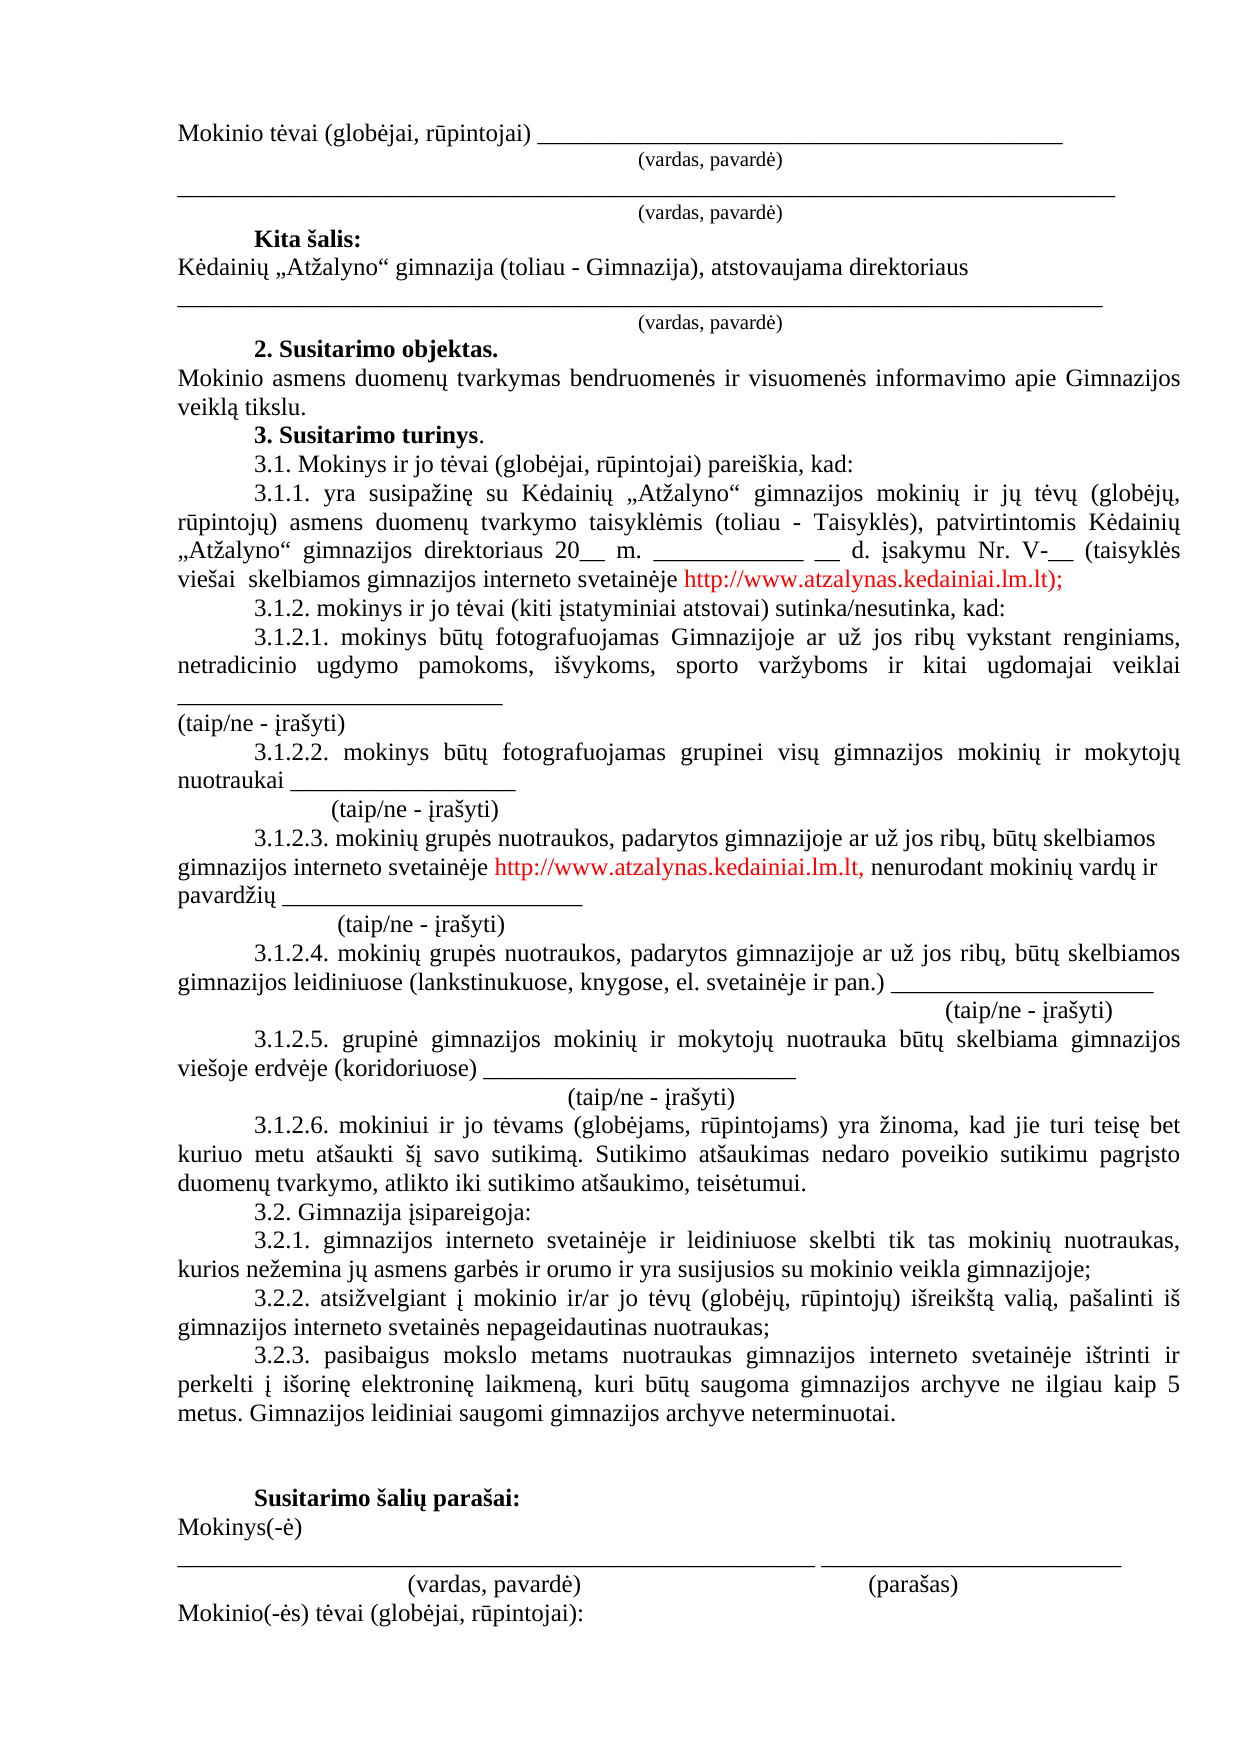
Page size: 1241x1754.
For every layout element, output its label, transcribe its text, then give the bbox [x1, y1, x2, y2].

text pavardžių ________________________ [177, 880, 1181, 909]
text __________________________________________________________________________ [177, 281, 1181, 310]
text 3.2.3. pasibaigus mokslo metams nuotraukas gimnazijos interneto svetainėje ištrinti ir perkelti į išorinę elektroninę laikmeną, kuri būtų saugoma gimnazijos archyve ne ilgiau kaip 5 metus. Gimnazijos leidiniai saugomi gimnazijos archyve neterminuotai. [177, 1340, 1181, 1427]
text 2. Susitarimo objektas. [177, 334, 1181, 363]
text gimnazijos interneto svetainėje http://www.atzalynas.kedainiai.lm.lt, nenurodant mokinių vardų ir [177, 852, 1181, 880]
text Kėdainių „Atžalyno“ gimnazija (toliau - Gimnazija), atstovaujama direktoriaus [177, 252, 1181, 281]
text 3.1.1. yra susipažinę su Kėdainių „Atžalyno“ gimnazijos mokinių ir jų tėvų (globėjų, rūpintojų) asmens duomenų tvarkymo taisyklėmis (toliau - Taisyklės), patvirtintomis Kėdainių „Atžalyno“ gimnazijos direktoriaus 20__ m. ____________ __ d. įsakymu Nr. V-__ (taisyklės viešai skelbiamos gimnazijos interneto svetainėje http://www.atzalynas.kedainiai.lm.lt); [177, 478, 1181, 593]
text 3.1.2.4. mokinių grupės nuotraukos, padarytos gimnazijoje ar už jos ribų, būtų skelbiamos gimnazijos leidiniuose (lankstinukuose, knygose, el. svetainėje ir pan.) _____________________ [177, 938, 1181, 995]
text 3.1.2.2. mokinys būtų fotografuojamas grupinei visų gimnazijos mokinių ir mokytojų nuotraukai __________________ [177, 737, 1181, 794]
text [177, 171, 1181, 200]
text Mokinys(-ė) [177, 1512, 1181, 1541]
text 3.1.2.5. grupinė gimnazijos mokinių ir mokytojų nuotrauka būtų skelbiama gimnazijos viešoje erdvėje (koridoriuose) _________________________ [177, 1024, 1181, 1082]
text (vardas, pavardė) [177, 200, 1181, 224]
text Kita šalis: [177, 224, 1181, 252]
text Mokinio tėvai (globėjai, rūpintojai) __________________________________________ [177, 118, 1181, 147]
text (vardas, pavardė) (parašas) [177, 1569, 1181, 1598]
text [177, 1541, 1181, 1569]
text Mokinio asmens duomenų tvarkymas bendruomenės ir visuomenės informavimo apie Gimnazijos veiklą tikslu. [177, 363, 1181, 420]
text 3. Susitarimo turinys. [177, 420, 1181, 449]
text (taip/ne - įrašyti) [177, 794, 1181, 823]
text 3.2.1. gimnazijos interneto svetainėje ir leidiniuose skelbti tik tas mokinių nuotraukas, kurios nežemina jų asmens garbės ir orumo ir yra susijusios su mokinio veikla gimnazijoje; [177, 1225, 1181, 1283]
text 3.1.2.6. mokiniui ir jo tėvams (globėjams, rūpintojams) yra žinoma, kad jie turi teisę bet kuriuo metu atšaukti šį savo sutikimą. Sutikimo atšaukimas nedaro poveikio sutikimu pagrįsto duomenų tvarkymo, atlikto iki sutikimo atšaukimo, teisėtumui. [177, 1110, 1181, 1197]
text (taip/ne - įrašyti) [177, 909, 1181, 938]
text 3.1. Mokinys ir jo tėvai (globėjai, rūpintojai) pareiškia, kad: [177, 449, 1181, 478]
text (taip/ne - įrašyti) [177, 708, 1181, 737]
text 3.1.2.3. mokinių grupės nuotraukos, padarytos gimnazijoje ar už jos ribų, būtų skelbiamos [177, 823, 1181, 852]
text 3.2.2. atsižvelgiant į mokinio ir/ar jo tėvų (globėjų, rūpintojų) išreikštą valią, pašalinti iš gimnazijos interneto svetainės nepageidautinas nuotraukas; [177, 1283, 1181, 1340]
text 3.1.2.1. mokinys būtų fotografuojamas Gimnazijoje ar už jos ribų vykstant renginiams, netradicinio ugdymo pamokoms, išvykoms, sporto varžyboms ir kitai ugdomajai veiklai __________________________ [177, 622, 1181, 708]
text (taip/ne - įrašyti) [177, 995, 1181, 1024]
text 3.1.2. mokinys ir jo tėvai (kiti įstatyminiai atstovai) sutinka/nesutinka, kad: [177, 593, 1181, 622]
text (vardas, pavardė) [177, 147, 1181, 171]
text Mokinio(-ės) tėvai (globėjai, rūpintojai): [177, 1598, 1181, 1627]
text Susitarimo šalių parašai: [177, 1483, 1181, 1512]
text (taip/ne - įrašyti) [177, 1082, 1181, 1110]
text (vardas, pavardė) [177, 310, 1181, 334]
text 3.2. Gimnazija įsipareigoja: [177, 1197, 1181, 1225]
